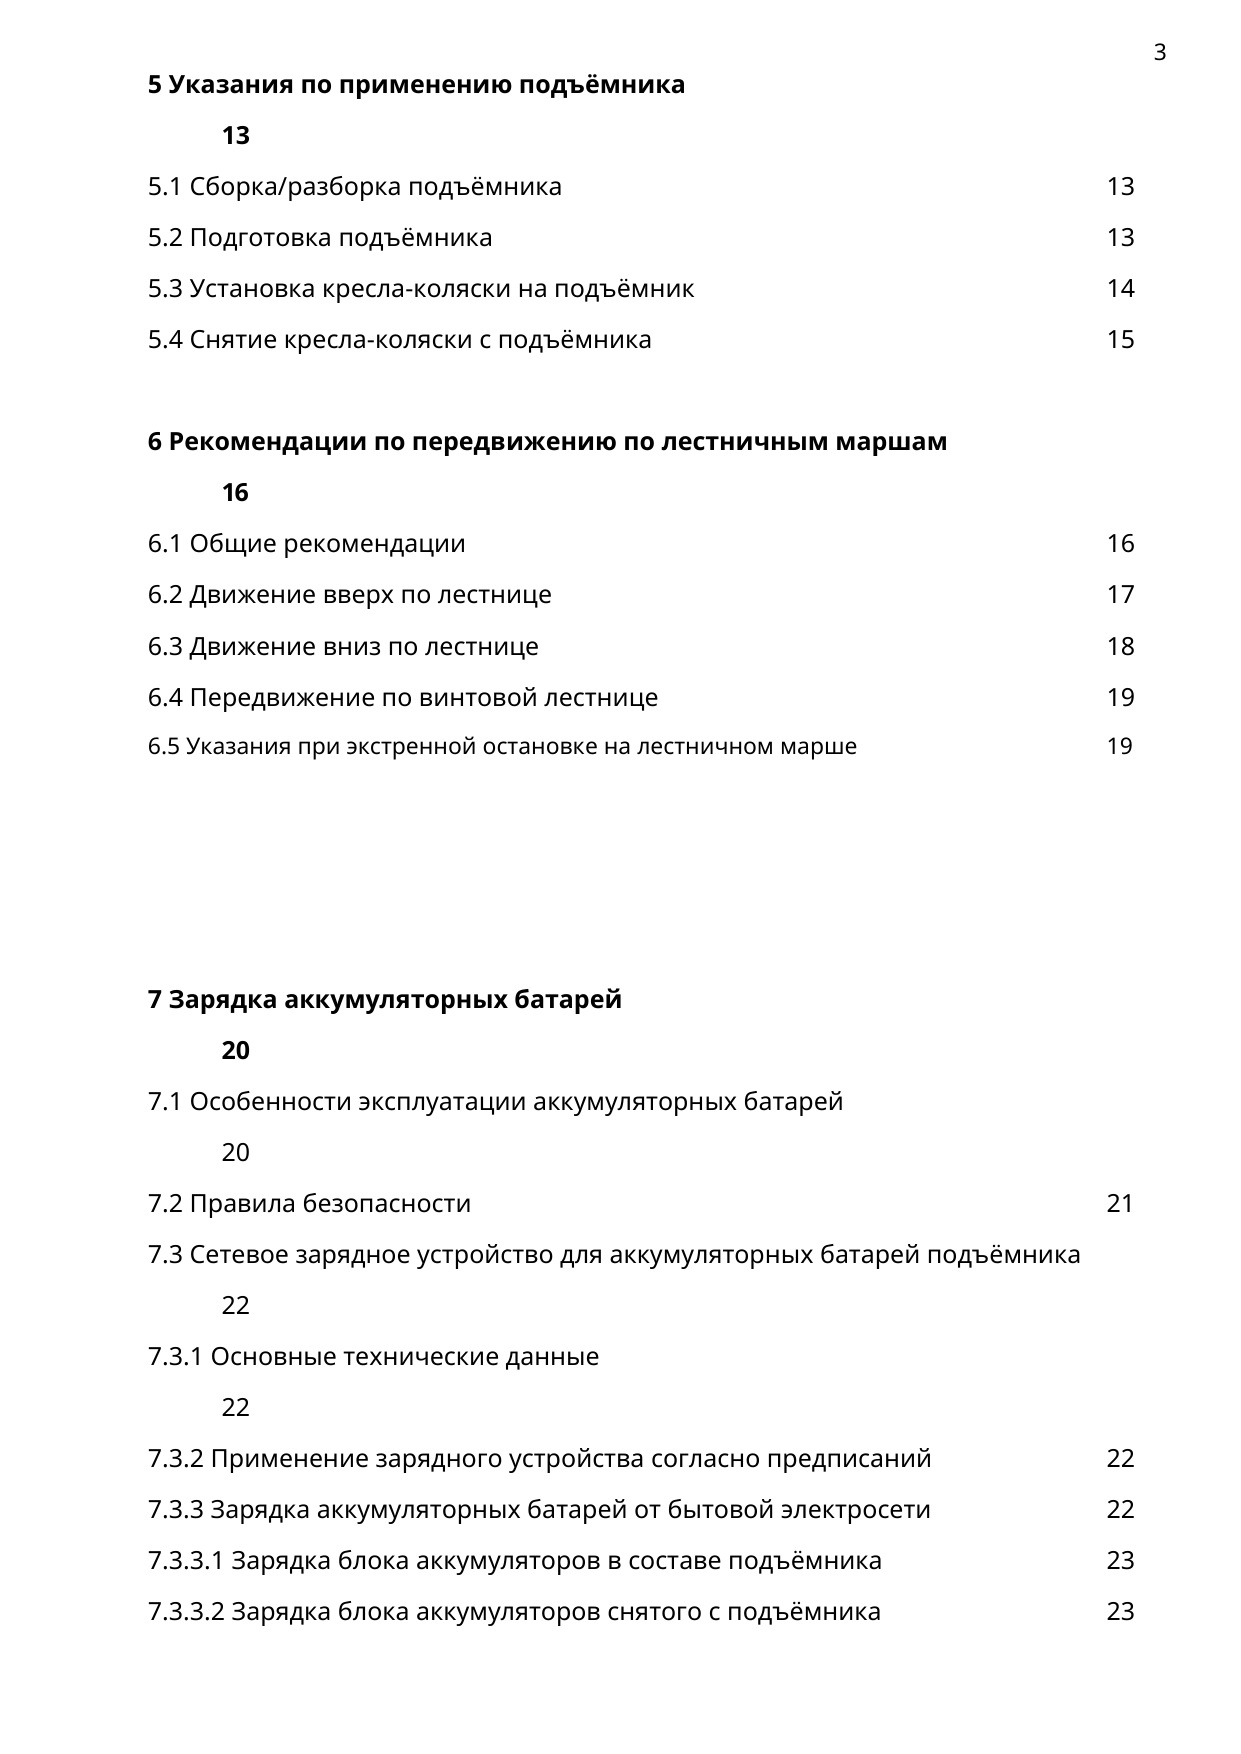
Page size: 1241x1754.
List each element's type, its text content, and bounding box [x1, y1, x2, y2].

text 6.2 Движение вверх по лестнице 17 [148, 577, 1167, 611]
text 7.3.1 Основные технические данные 22 [148, 1338, 1167, 1424]
text 5.2 Подготовка подъёмника 13 [148, 220, 1167, 254]
text 7.2 Правила безопасности 21 [148, 1185, 1172, 1219]
text 5.3 Установка кресла-коляски на подъёмник 14 [148, 271, 1167, 305]
text 6 Рекомендации по передвижению по лестничным маршам 16 [148, 424, 1167, 509]
text 6.4 Передвижение по винтовой лестнице 19 [148, 679, 1167, 713]
text 7.3.3 Зарядка аккумуляторных батарей от бытовой электросети 22 [148, 1492, 1167, 1526]
text 7.1 Особенности эксплуатации аккумуляторных батарей 20 [148, 1083, 1167, 1168]
text 7.3 Сетевое зарядное устройство для аккумуляторных батарей подъёмника 22 [148, 1236, 1172, 1322]
text 7 Зарядка аккумуляторных батарей 20 [148, 981, 1167, 1066]
text 5 Указания по применению подъёмника 13 [148, 67, 1167, 152]
text 7.3.3.2 Зарядка блока аккумуляторов снятого с подъёмника 23 [148, 1594, 1167, 1628]
text 6.1 Общие рекомендации 16 [148, 526, 1167, 560]
text 5.1 Сборка/разборка подъёмника 13 [148, 169, 1167, 203]
text 6.5 Указания при экстренной остановке на лестничном марше 19 [148, 730, 1167, 761]
text 7.3.3.1 Зарядка блока аккумуляторов в составе подъёмника 23 [148, 1543, 1167, 1577]
text 6.3 Движение вниз по лестнице 18 [148, 628, 1167, 662]
text 7.3.2 Применение зарядного устройства согласно предписаний 22 [148, 1441, 1167, 1475]
text 5.4 Снятие кресла-коляски с подъёмника 15 [148, 322, 1167, 356]
